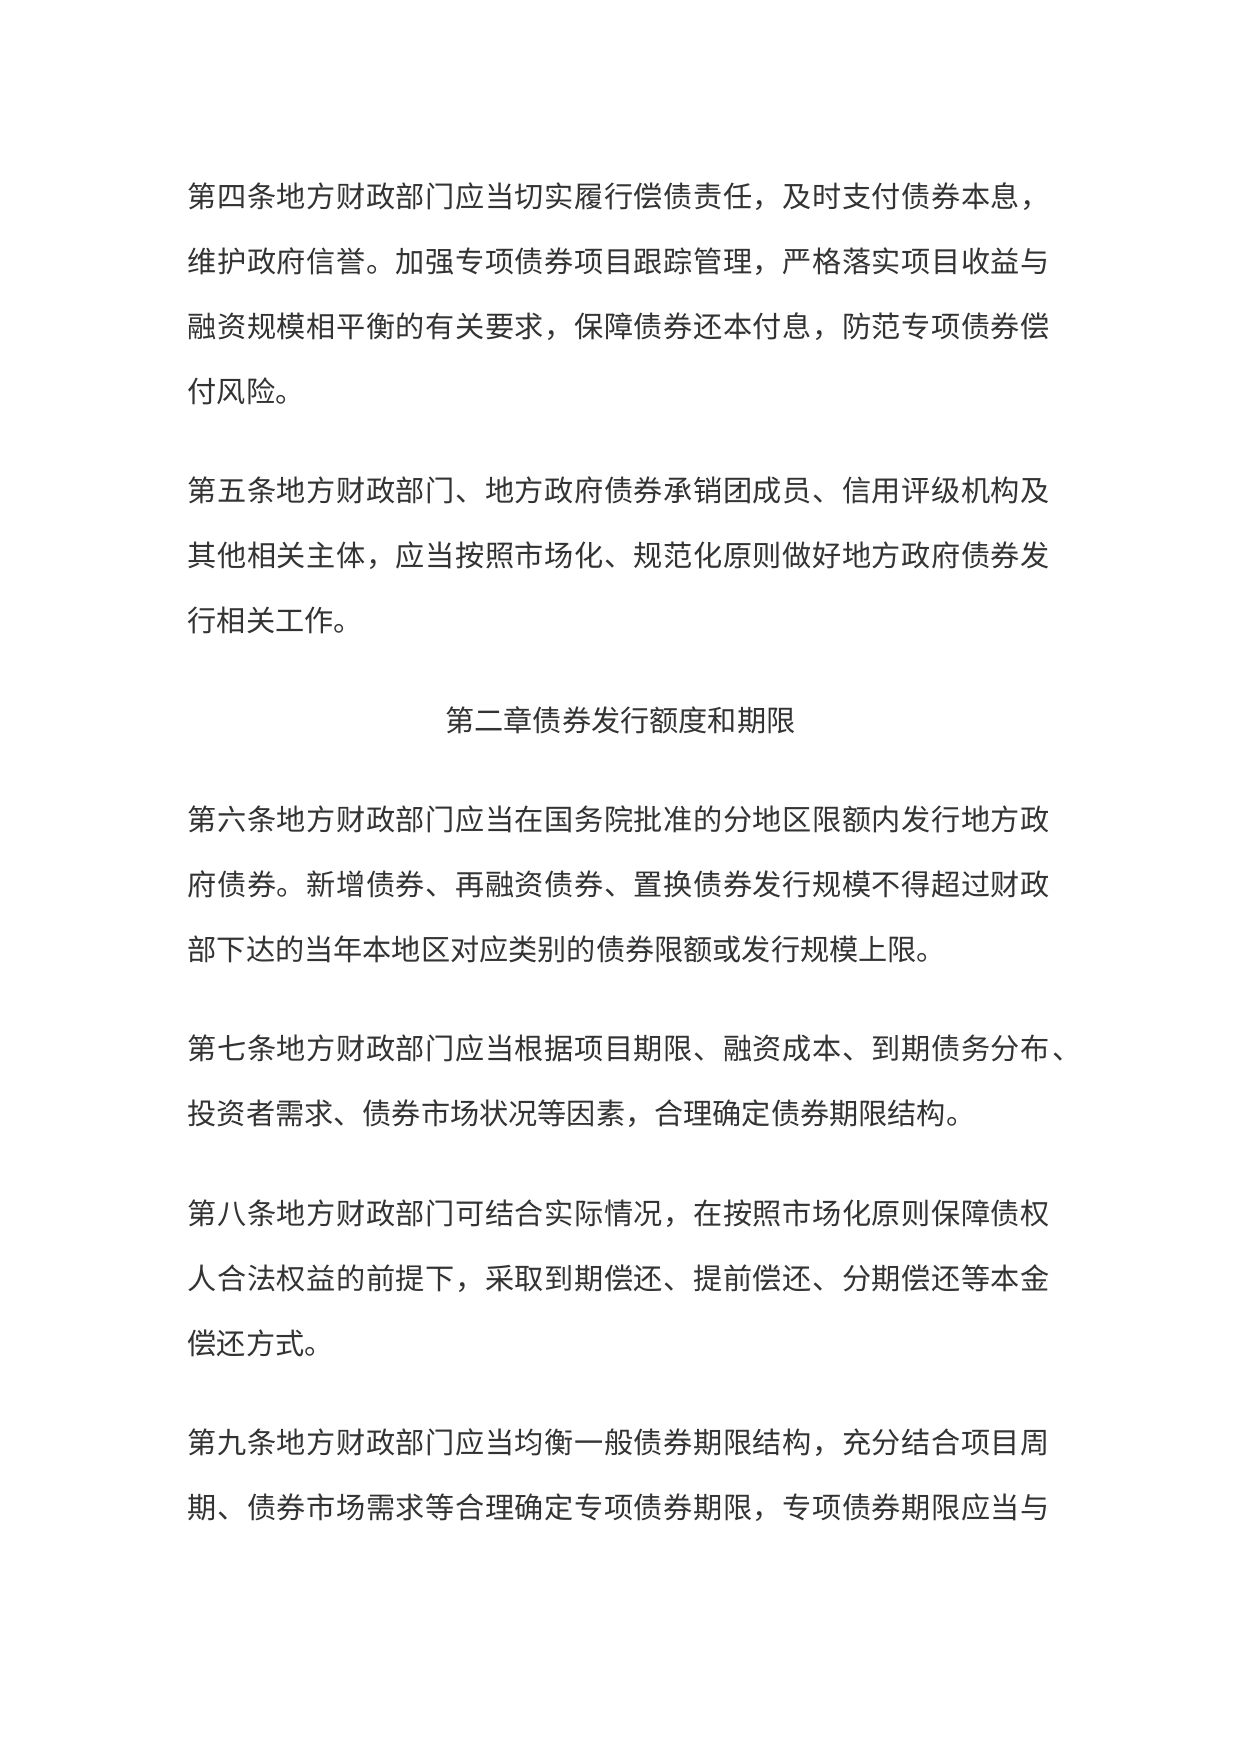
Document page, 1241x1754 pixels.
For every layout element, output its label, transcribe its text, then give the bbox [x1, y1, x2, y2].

text 第二章债券发行额度和期限 [187, 686, 1053, 751]
text 第六条地方财政部门应当在国务院批准的分地区限额内发行地方政府债券。新增债券、再融资债券、置换债券发行规模不得超过财政部下达的当年本地区对应类别的债券限额或发行规模上限。 [187, 785, 1053, 980]
text 第四条地方财政部门应当切实履行偿债责任，及时支付债券本息，维护政府信誉。加强专项债券项目跟踪管理，严格落实项目收益与融资规模相平衡的有关要求，保障债券还本付息，防范专项债券偿付风险。 [187, 162, 1053, 422]
text 第七条地方财政部门应当根据项目期限、融资成本、到期债务分布、投资者需求、债券市场状况等因素，合理确定债券期限结构。 [187, 1014, 1053, 1144]
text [187, 1408, 1053, 1538]
text 第五条地方财政部门、地方政府债券承销团成员、信用评级机构及其他相关主体，应当按照市场化、规范化原则做好地方政府债券发行相关工作。 [187, 456, 1053, 651]
text 第八条地方财政部门可结合实际情况，在按照市场化原则保障债权人合法权益的前提下，采取到期偿还、提前偿还、分期偿还等本金偿还方式。 [187, 1179, 1053, 1374]
